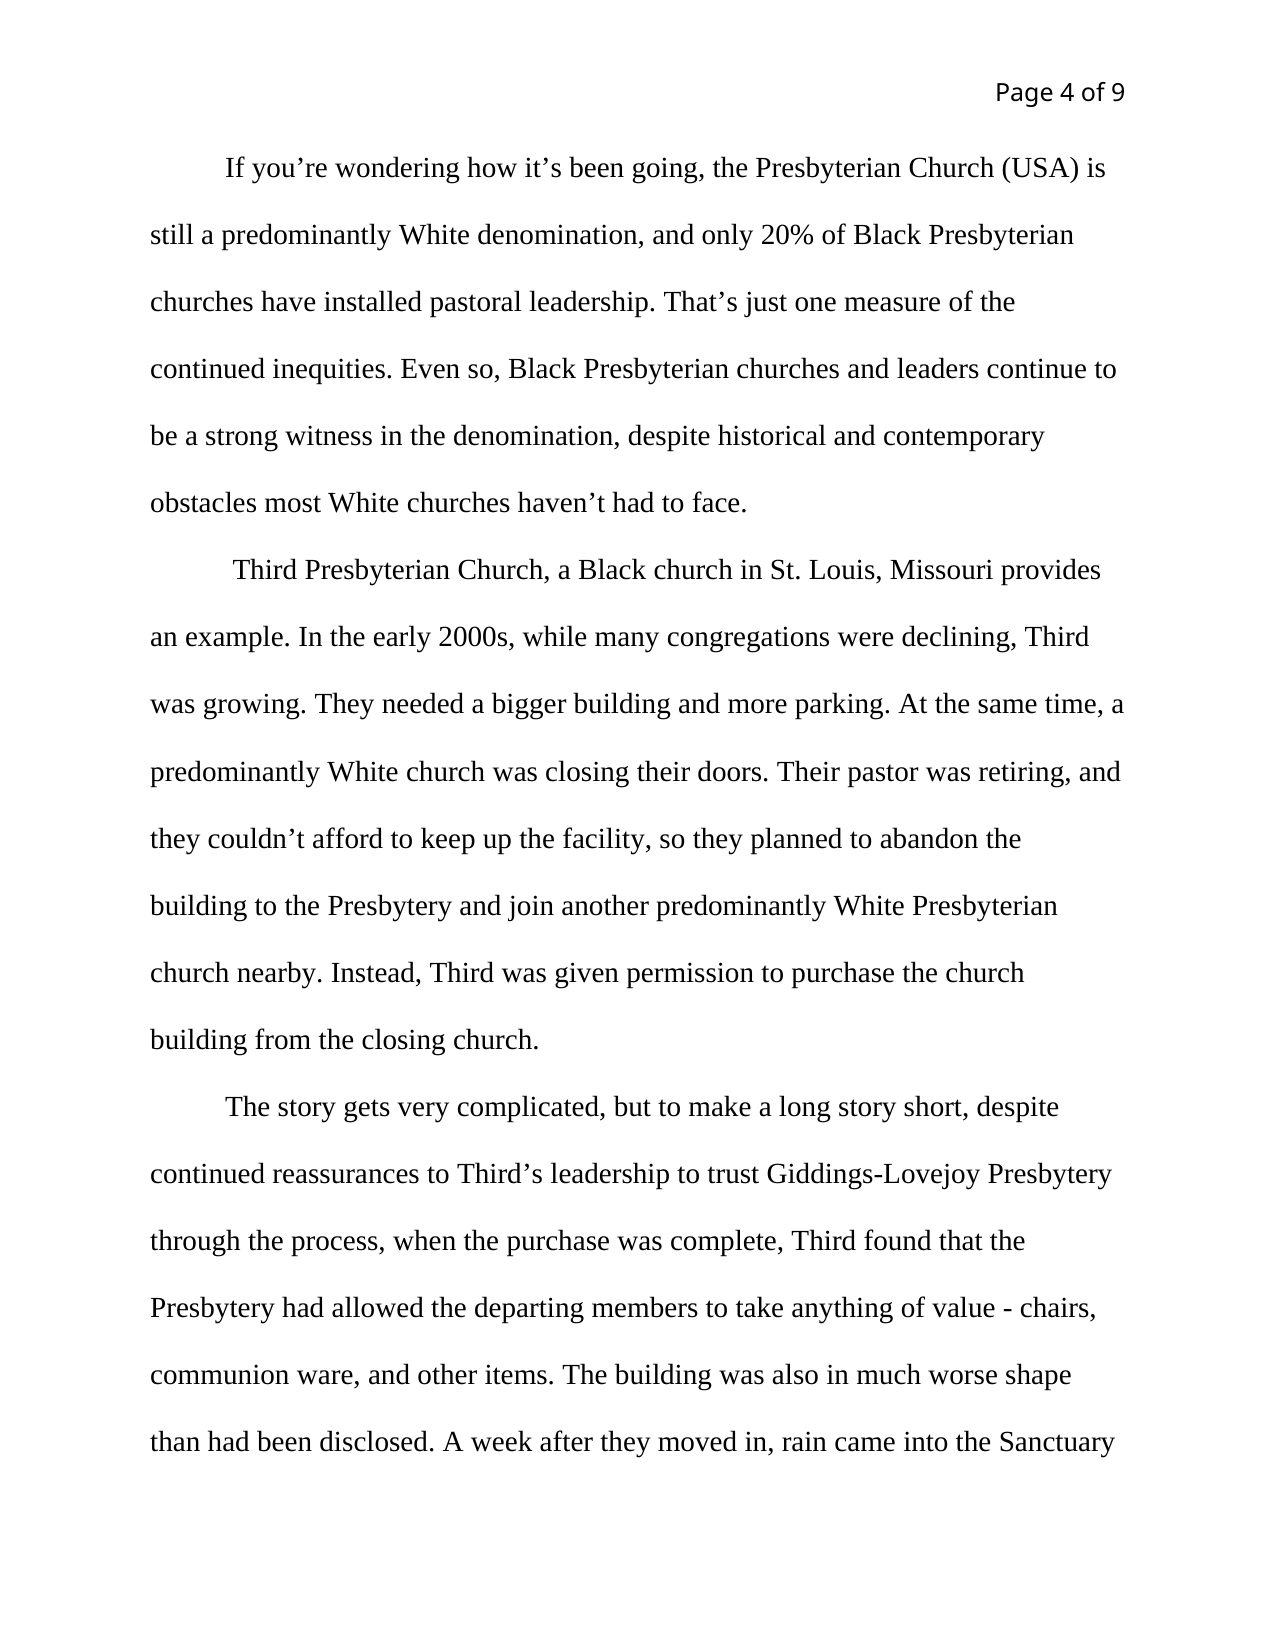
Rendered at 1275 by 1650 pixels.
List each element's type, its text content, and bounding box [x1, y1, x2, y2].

text Third Presbyterian Church, a Black church in St. Louis, Missouri provides an example. In the early 2000s, while many congregations were declining, Third was growing. They needed a bigger building and more parking. At the same time, a predominantly White church was closing their doors. Their pastor was retiring, and they couldn’t afford to keep up the facility, so they planned to abandon the building to the Presbytery and join another predominantly White Presbyterian church nearby. Instead, Third was given permission to purchase the church building from the closing church. [150, 552, 1125, 1056]
text If you’re wondering how it’s been going, the Presbyterian Church (USA) is still a predominantly White denomination, and only 20% of Black Presbyterian churches have installed pastoral leadership. That’s just one measure of the continued inequities. Even so, Black Presbyterian churches and leaders continue to be a strong witness in the denomination, despite historical and contemporary obstacles most White churches haven’t had to face. [150, 150, 1125, 519]
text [150, 1089, 1125, 1458]
